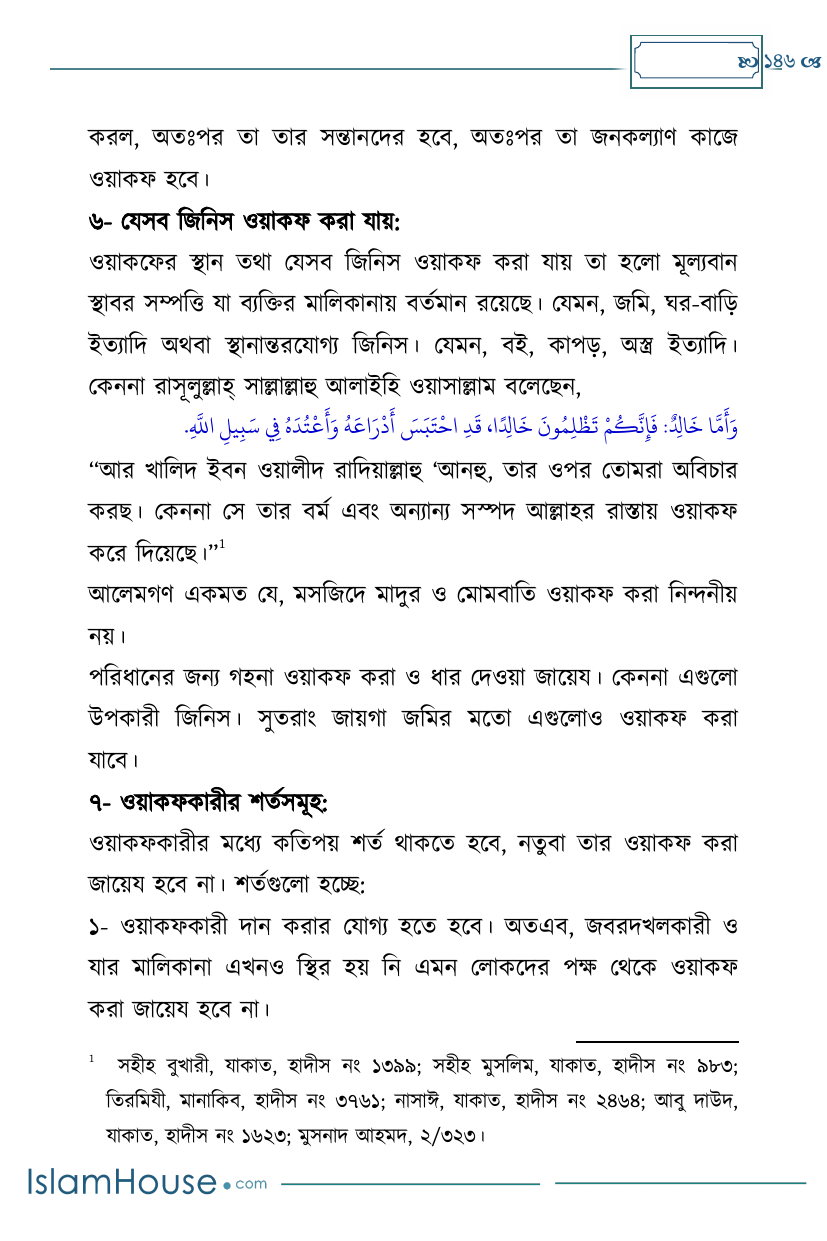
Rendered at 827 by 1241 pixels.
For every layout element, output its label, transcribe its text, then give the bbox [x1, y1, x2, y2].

text “আর খালিদ ইবন ওয়ালীদ রাদিয়াল্লাহু ‘আনহু, তার ওপর তোমরা অবিচার করছ। কেননা সে তার বর্ম এবং অন্যান্য সস্পদ আল্লাহর রাস্তায় ওয়াকফ করে দিয়েছে।” [89, 448, 738, 572]
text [89, 115, 738, 198]
text وَأَمَّا خَالِدٌ: فَإِنَّكُمْ تَظْلِمُونَ خَالِدًا، قَدِ احْتَبَسَ أَدْرَاعَهُ وَأَعْتُدَهُ فِي سَبِيلِ اللَّهِ. [89, 406, 738, 448]
picture [20, 1163, 541, 1201]
text ওয়াকফের স্থান তথা যেসব জিনিস ওয়াকফ করা যায় তা হলো মূল্যবান স্থাবর সম্পত্তি যা ব্যক্তির মালিকানায় বর্তমান রয়েছে। যেমন, জমি, ঘর-বাড়ি ইত্যাদি অথবা স্থানান্তরযোগ্য জিনিস। যেমন, বই, কাপড়, অস্ত্র ইত্যাদি। কেননা রাসূলুল্লাহ্ সাল্লাল্লাহু আলাইহি ওয়াসাল্লাম বলেছেন, [89, 240, 738, 406]
text ৬- যেসব জিনিস ওয়াকফ করা যায়: [89, 198, 738, 240]
text আলেমগণ একমত যে, মসজিদে মাদুর ও মোমবাতি ওয়াকফ করা নিন্দনীয় নয়। [89, 572, 738, 655]
picture [548, 1162, 807, 1200]
text ১- ওয়াকফকারী দান করার যোগ্য হতে হবে। অতএব, জবরদখলকারী ও যার মালিকানা এখনও স্থির হয় নি এমন লোকদের পক্ষ থেকে ওয়াকফ করা জায়েয হবে না। [89, 904, 738, 1028]
text ওয়াকফকারীর মধ্যে কতিপয় শর্ত থাকতে হবে, নতুবা তার ওয়াকফ করা জায়েয হবে না। শর্তগুলো হচ্ছে: [89, 821, 738, 904]
text পরিধানের জন্য গহনা ওয়াকফ করা ও ধার দেওয়া জায়েয। কেননা এগুলো উপকারী জিনিস। সুতরাং জায়গা জমির মতো এগুলোও ওয়াকফ করা যাবে। [89, 655, 738, 779]
text ৭- ওয়াকফকারীর শর্তসমূহ: [89, 779, 738, 821]
